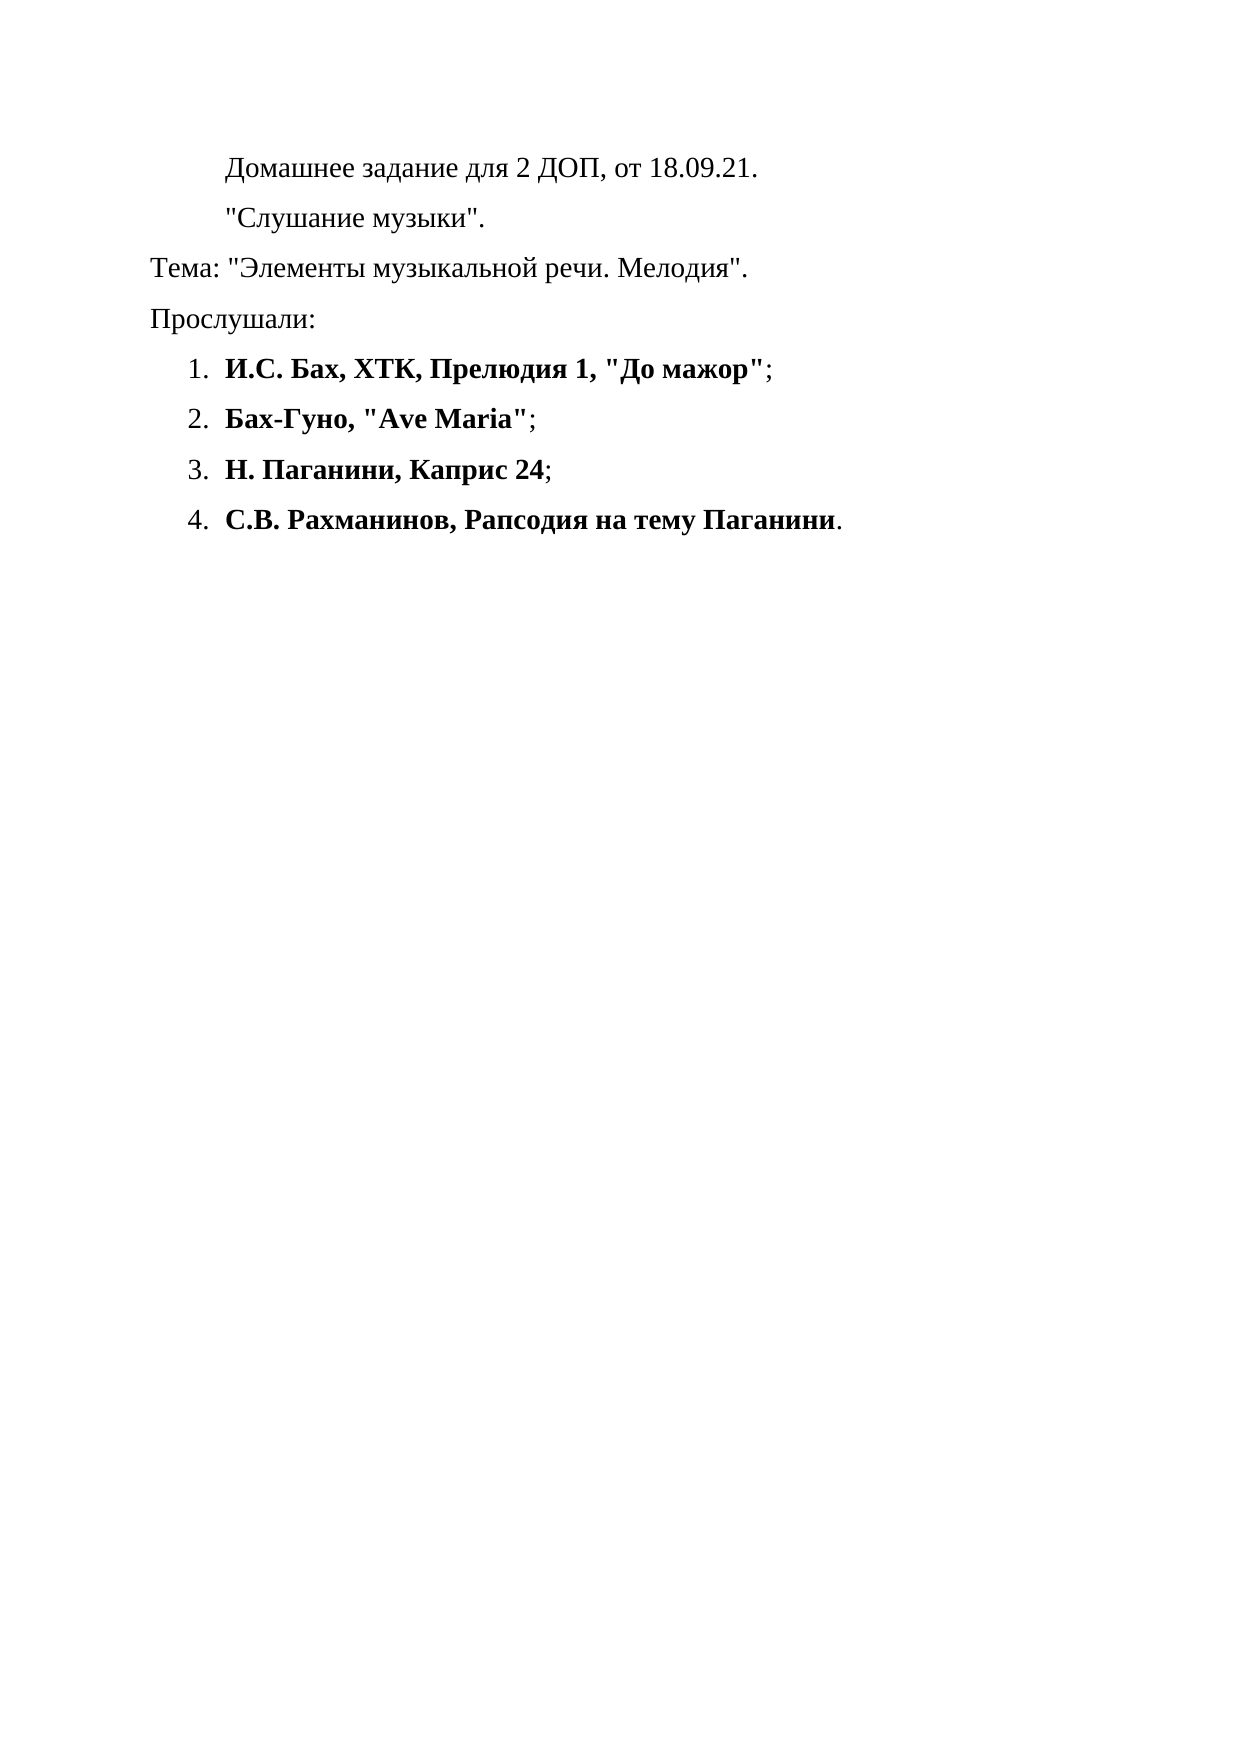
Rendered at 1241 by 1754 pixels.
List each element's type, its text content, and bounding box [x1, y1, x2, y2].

text Домашнее задание для 2 ДОП, от 18.09.21. [225, 150, 1090, 183]
text Тема: "Элементы музыкальной речи. Мелодия". [150, 251, 1090, 284]
list Н. Паганини, Каприс 24; [187, 452, 1090, 485]
list И.С. Бах, ХТК, Прелюдия 1, "До мажор"; [187, 351, 1090, 385]
list Бах-Гуно, "Ave Maria"; [187, 402, 1090, 435]
text "Слушание музыки". [225, 200, 1090, 234]
text Прослушали: [150, 301, 1090, 334]
list С.В. Рахманинов, Рапсодия на тему Паганини. [187, 502, 1090, 536]
